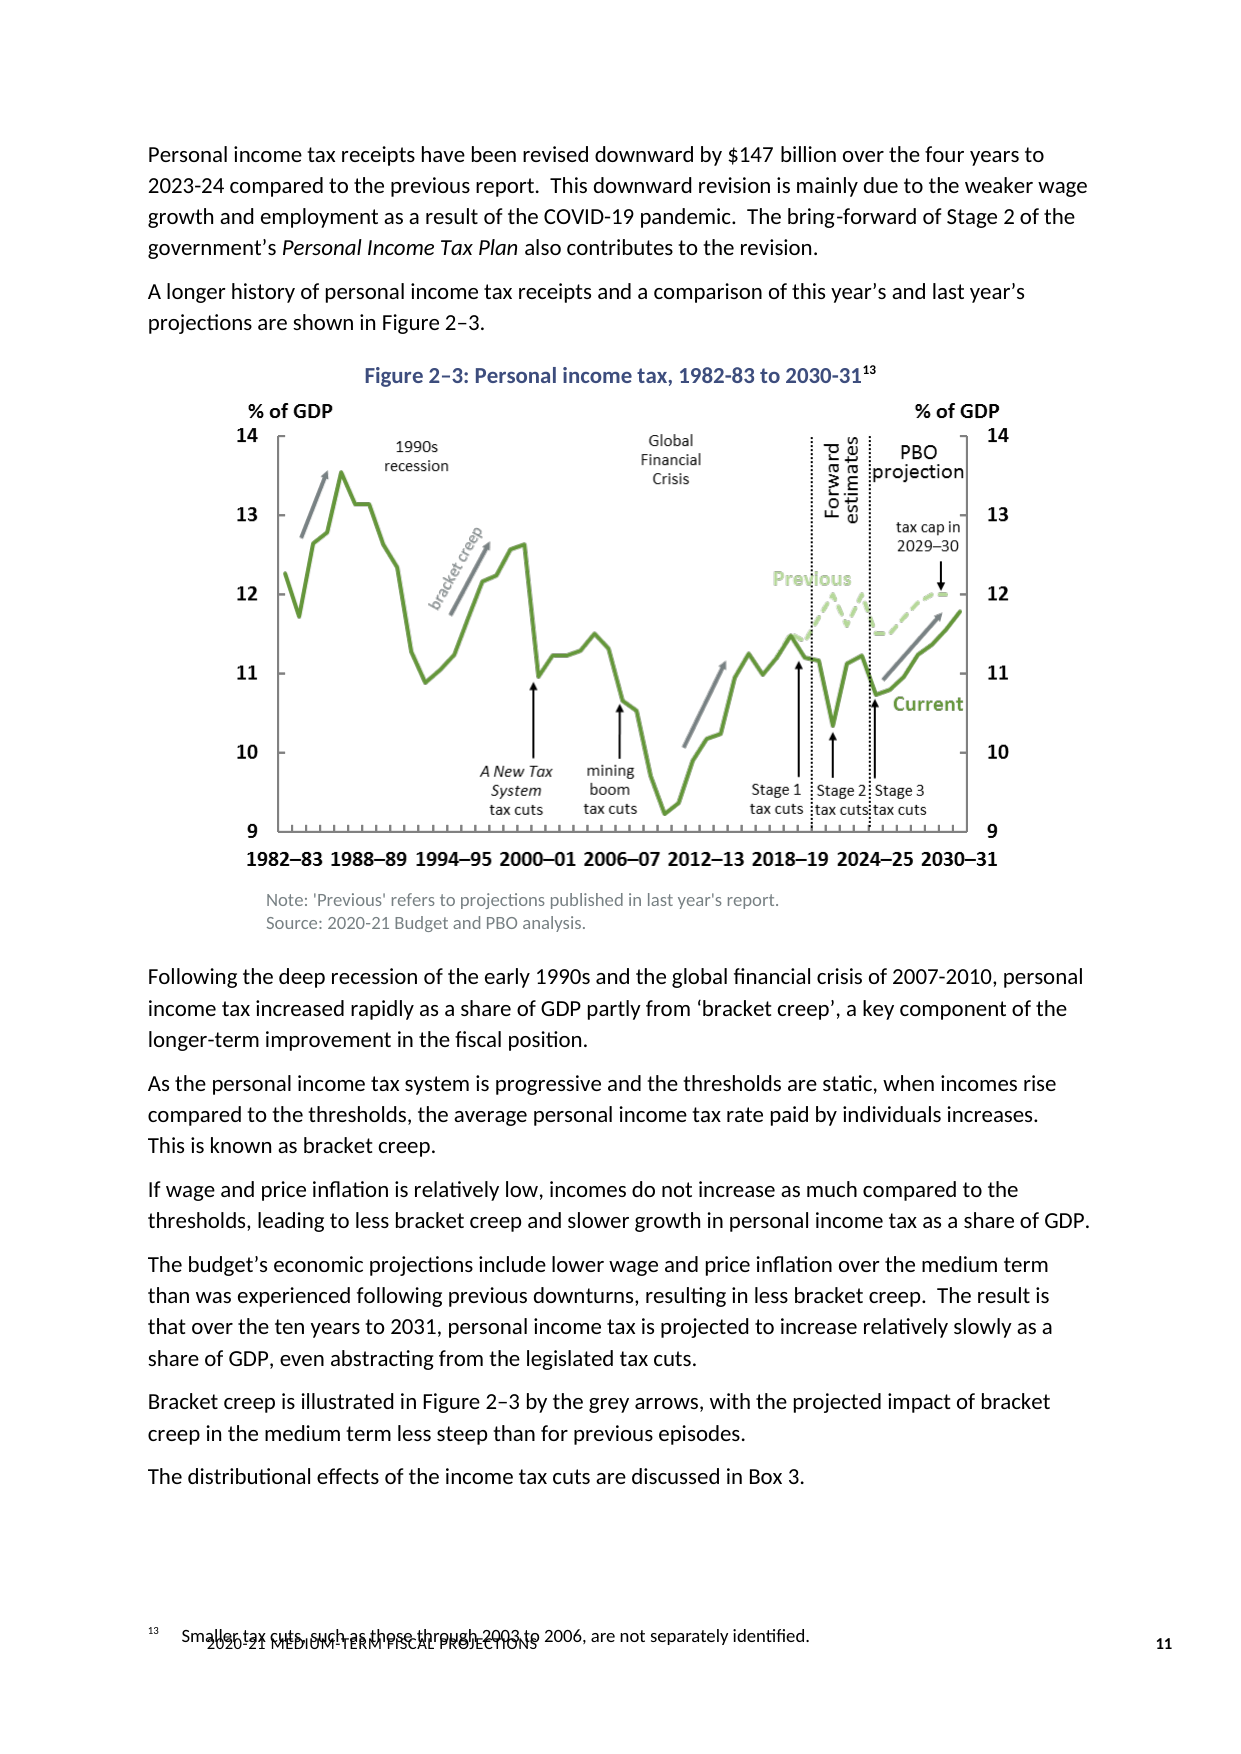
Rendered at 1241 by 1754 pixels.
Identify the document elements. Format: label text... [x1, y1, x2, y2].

text The budget’s economic projections include lower wage and price inflation over the medium term than was experienced following previous downturns, resulting in less bracket creep. The result is that over the ten years to 2031, personal income tax is projected to increase relatively slowly as a share of GDP, even abstracting from the legislated tax cuts. [148, 1247, 1092, 1372]
text If wage and price inflation is relatively low, incomes do not increase as much compared to the thresholds, leading to less bracket creep and slower growth in personal income tax as a share of GDP. [148, 1172, 1092, 1234]
text A longer history of personal income tax receipts and a comparison of this year’s and last year’s projections are shown in Figure 2–3. [148, 274, 1092, 337]
text The distributional effects of the income tax cuts are discussed in Box 3. [148, 1459, 1092, 1490]
text Note: 'Previous' refers to projections published in last year's report. [266, 888, 1092, 911]
text As the personal income tax system is progressive and the thresholds are static, when incomes rise compared to the thresholds, the average personal income tax rate paid by individuals increases. This is known as bracket creep. [148, 1065, 1092, 1159]
text Following the deep recession of the early 1990s and the global financial crisis of 2007-2010, personal income tax increased rapidly as a share of GDP partly from ‘bracket creep’, a key component of the longer-term improvement in the fiscal position. [148, 959, 1092, 1053]
text Personal income tax receipts have been revised downward by $147 billion over the four years to 2023-24 compared to the previous report. This downward revision is mainly due to the weaker wage growth and employment as a result of the COVID-19 pandemic. The bring-forward of Stage 2 of the government’s Personal Income Tax Plan also contributes to the revision. [148, 137, 1092, 262]
text Source: 2020-21 Budget and PBO analysis. [266, 911, 1092, 934]
picture [222, 393, 1019, 876]
text Bracket creep is illustrated in Figure 2–3 by the grey arrows, with the projected impact of bracket creep in the medium term less steep than for previous episodes. [148, 1384, 1092, 1447]
text Figure 2–3: Personal income tax, 1982-83 to 2030-31 [148, 362, 1092, 389]
